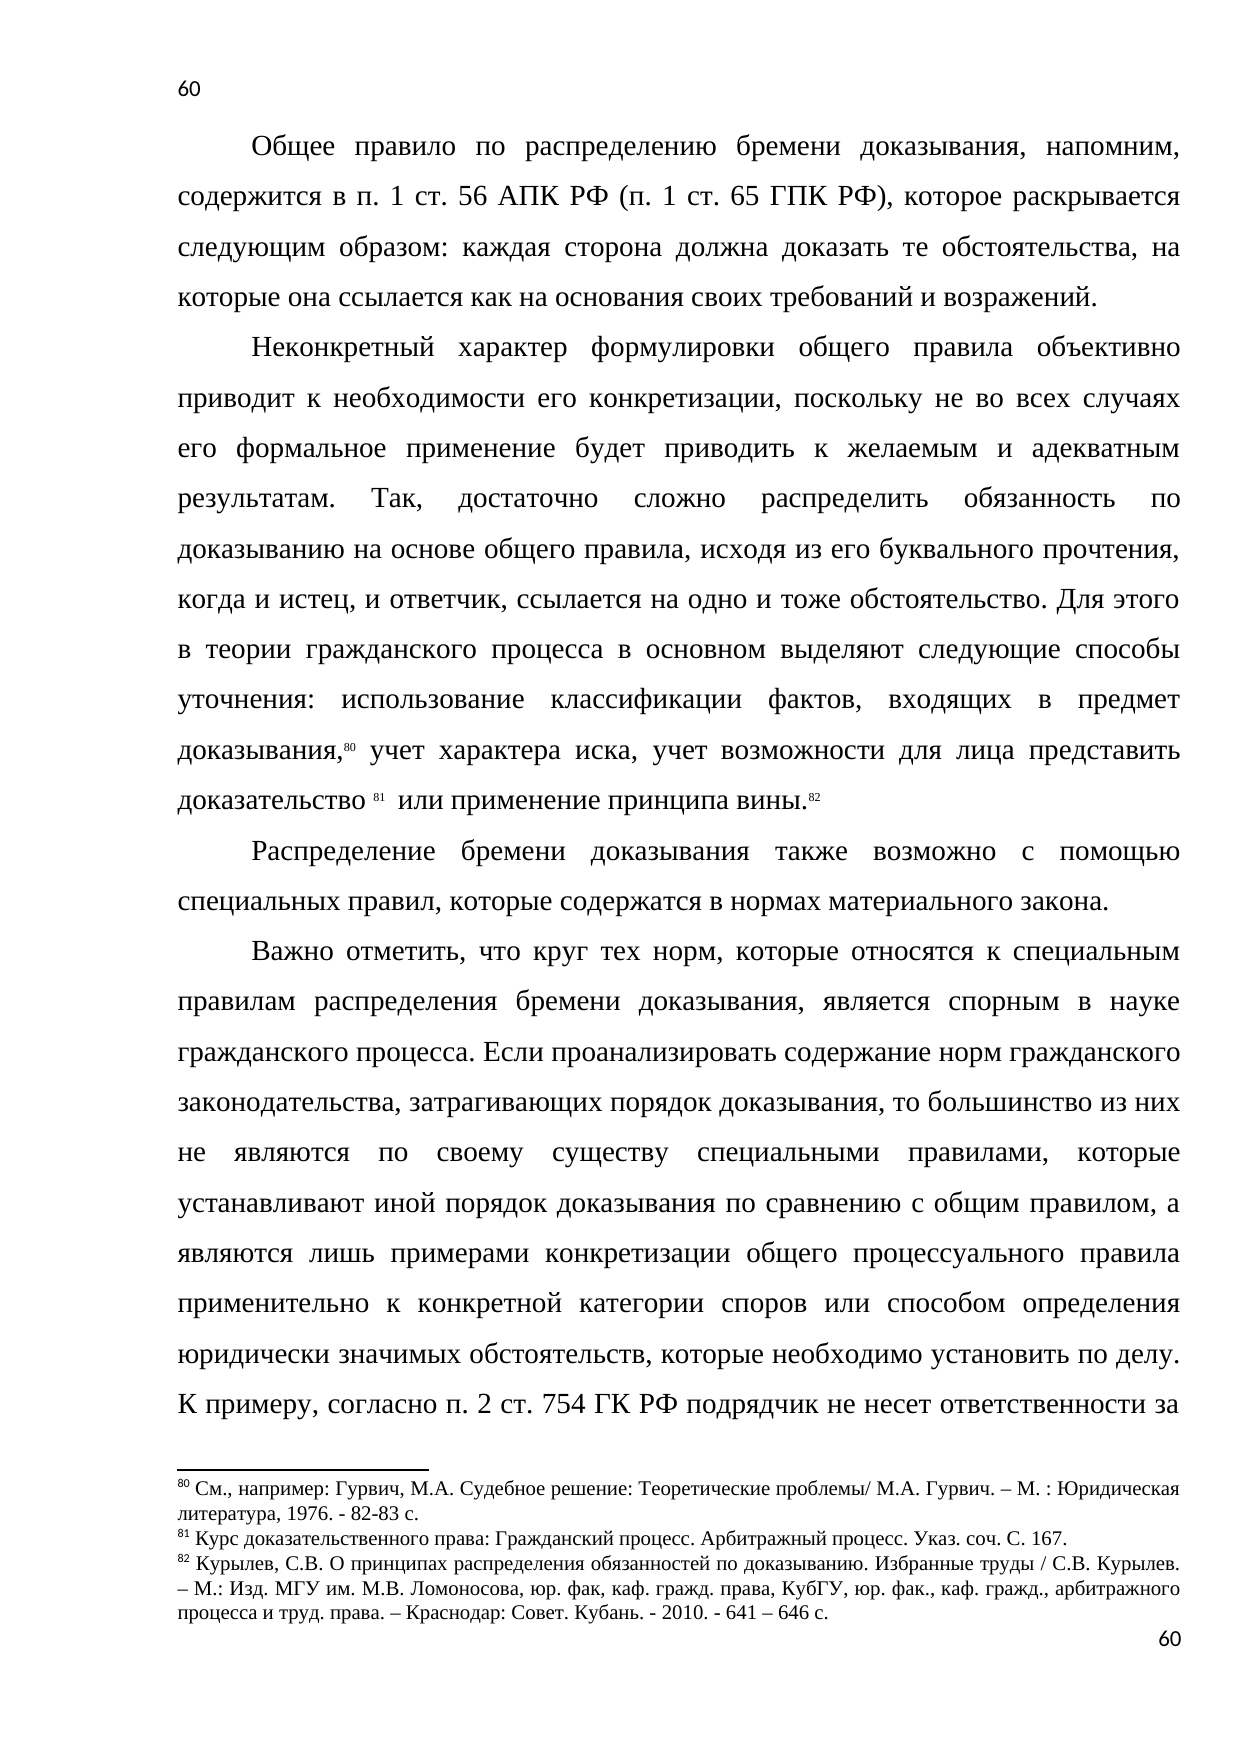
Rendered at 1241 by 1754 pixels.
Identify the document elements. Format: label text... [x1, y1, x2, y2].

text Общее правило по распределению бремени доказывания, напомним, содержится в п. 1 ст. 56 АПК РФ (п. 1 ст. 65 ГПК РФ), которое раскрывается следующим образом: каждая сторона должна доказать те обстоятельства, на которые она ссылается как на основания своих требований и возражений. [177, 128, 1181, 313]
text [177, 933, 1181, 1419]
text Неконкретный характер формулировки общего правила объективно приводит к необходимости его конкретизации, поскольку не во всех случаях его формальное применение будет приводить к желаемым и адекватным результатам. Так, достаточно сложно распределить обязанность по доказыванию на основе общего правила, исходя из его буквального прочтения, когда и истец, и ответчик, ссылается на одно и тоже обстоятельство. Для этого в теории гражданского процесса в основном выделяют следующие способы уточнения: использование классификации фактов, входящих в предмет доказывания, учет характера иска, учет возможности для лица представить доказательство или применение принципа вины. [177, 329, 1181, 816]
text Распределение бремени доказывания также возможно с помощью специальных правил, которые содержатся в нормах материального закона. [177, 833, 1181, 916]
